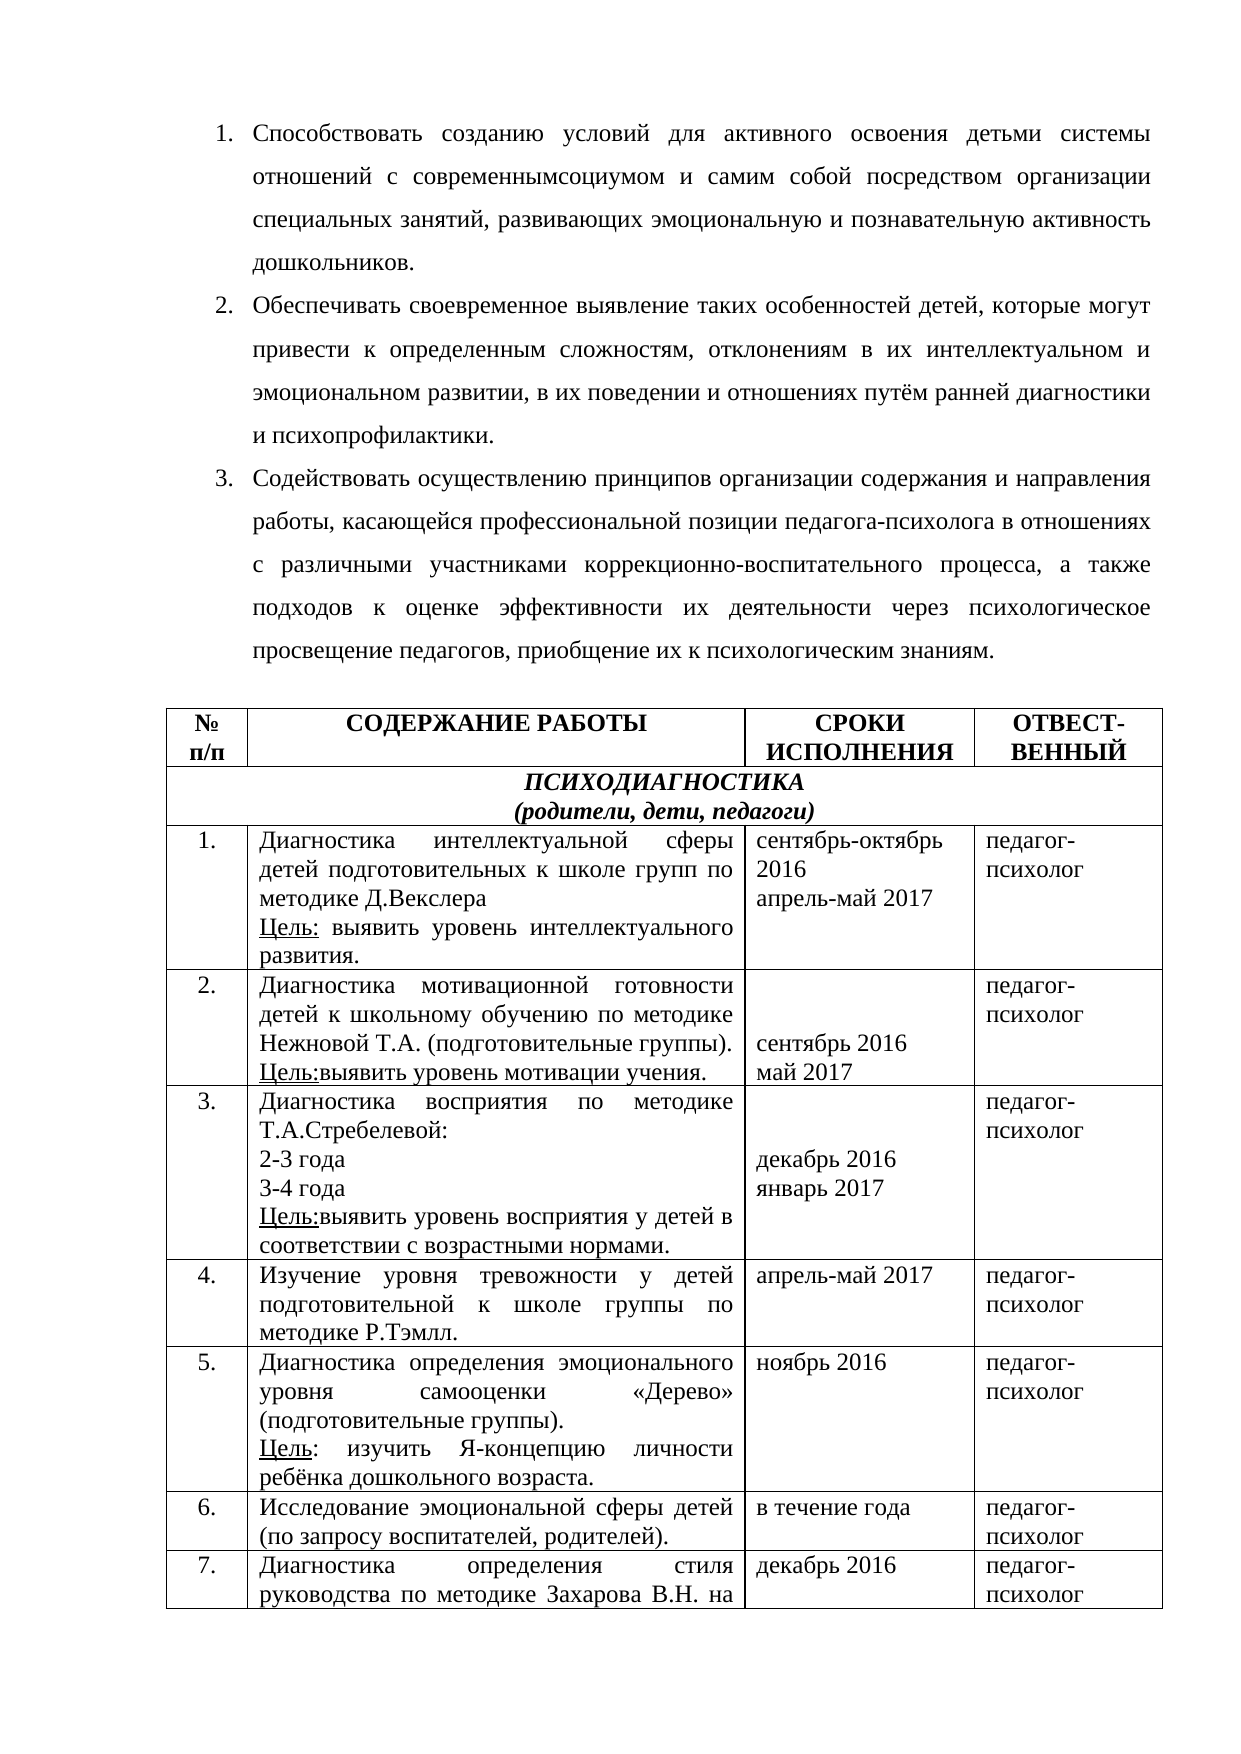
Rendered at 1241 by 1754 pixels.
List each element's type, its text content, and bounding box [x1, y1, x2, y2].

table_cell декабрь 2016 январь 2017 [746, 1086, 974, 1259]
table_cell 6. [167, 1492, 247, 1549]
table_cell сентябрь 2016 май 2017 [746, 970, 974, 1085]
table_cell в течение года [746, 1492, 974, 1549]
table_cell ПСИХОДИАГНОСТИКА (родители, дети, педагоги) [167, 767, 1162, 824]
table_cell Диагностика интеллектуальной сферы детей подготовительных к школе групп по методике Д.Векслера Цель: выявить уровень интеллектуального развития. [248, 826, 744, 969]
table_cell 3. [167, 1086, 247, 1259]
list Обеспечивать своевременное выявление таких особенностей детей, которые могут привести к определенным сложностям, отклонениям в их интеллектуальном и эмоциональном развитии, в их поведении и отношениях путём ранней диагностики и психопрофилактики. [215, 291, 1152, 449]
table_cell апрель-май 2017 [746, 1260, 974, 1346]
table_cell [248, 1551, 744, 1608]
table_cell Диагностика мотивационной готовности детей к школьному обучению по методике Нежновой Т.А. (подготовительные группы). Цель:выявить уровень мотивации учения. [248, 970, 744, 1085]
table_cell педагог-психолог [975, 1347, 1162, 1491]
table_header ОТВЕСТ- ВЕННЫЙ [975, 709, 1162, 766]
table_cell ноябрь 2016 [746, 1347, 974, 1491]
table_cell педагог-психолог [975, 1492, 1162, 1549]
table_cell педагог-психолог [975, 1086, 1162, 1259]
table_cell Исследование эмоциональной сферы детей (по запросу воспитателей, родителей). [248, 1492, 744, 1549]
table_cell педагог-психолог [975, 1551, 1162, 1608]
table_cell Изучение уровня тревожности у детей подготовительной к школе группы по методике Р.Тэмлл. [248, 1260, 744, 1346]
table_cell педагог-психолог [975, 826, 1162, 969]
table_cell педагог-психолог [975, 1260, 1162, 1346]
table_cell 1. [167, 826, 247, 969]
table_cell декабрь 2016 [746, 1551, 974, 1608]
list Способствовать созданию условий для активного освоения детьми системы отношений с современнымсоциумом и самим собой посредством организации специальных занятий, развивающих эмоциональную и познавательную активность дошкольников. [215, 118, 1152, 276]
table_cell Диагностика определения эмоционального уровня самооценки «Дерево» (подготовительные группы). Цель: изучить Я-концепцию личности ребёнка дошкольного возраста. [248, 1347, 744, 1491]
table_cell 4. [167, 1260, 247, 1346]
table_header № п/п [167, 709, 247, 766]
list Содействовать осуществлению принципов организации содержания и направления работы, касающейся профессиональной позиции педагога-психолога в отношениях с различными участниками коррекционно-воспитательного процесса, а также подходов к оценке эффективности их деятельности через психологическое просвещение педагогов, приобщение их к психологическим знаниям. [215, 463, 1152, 664]
table_header СРОКИ ИСПОЛНЕНИЯ [746, 709, 974, 766]
table_cell сентябрь-октябрь 2016 апрель-май 2017 [746, 826, 974, 969]
table_cell 7. [167, 1551, 247, 1608]
table_header СОДЕРЖАНИЕ РАБОТЫ [248, 709, 744, 766]
table_cell 5. [167, 1347, 247, 1491]
table_cell Диагностика восприятия по методике Т.А.Стребелевой: 2-3 года 3-4 года Цель:выявить уровень восприятия у детей в соответствии с возрастными нормами. [248, 1086, 744, 1259]
table_cell 2. [167, 970, 247, 1085]
table_cell педагог-психолог [975, 970, 1162, 1085]
